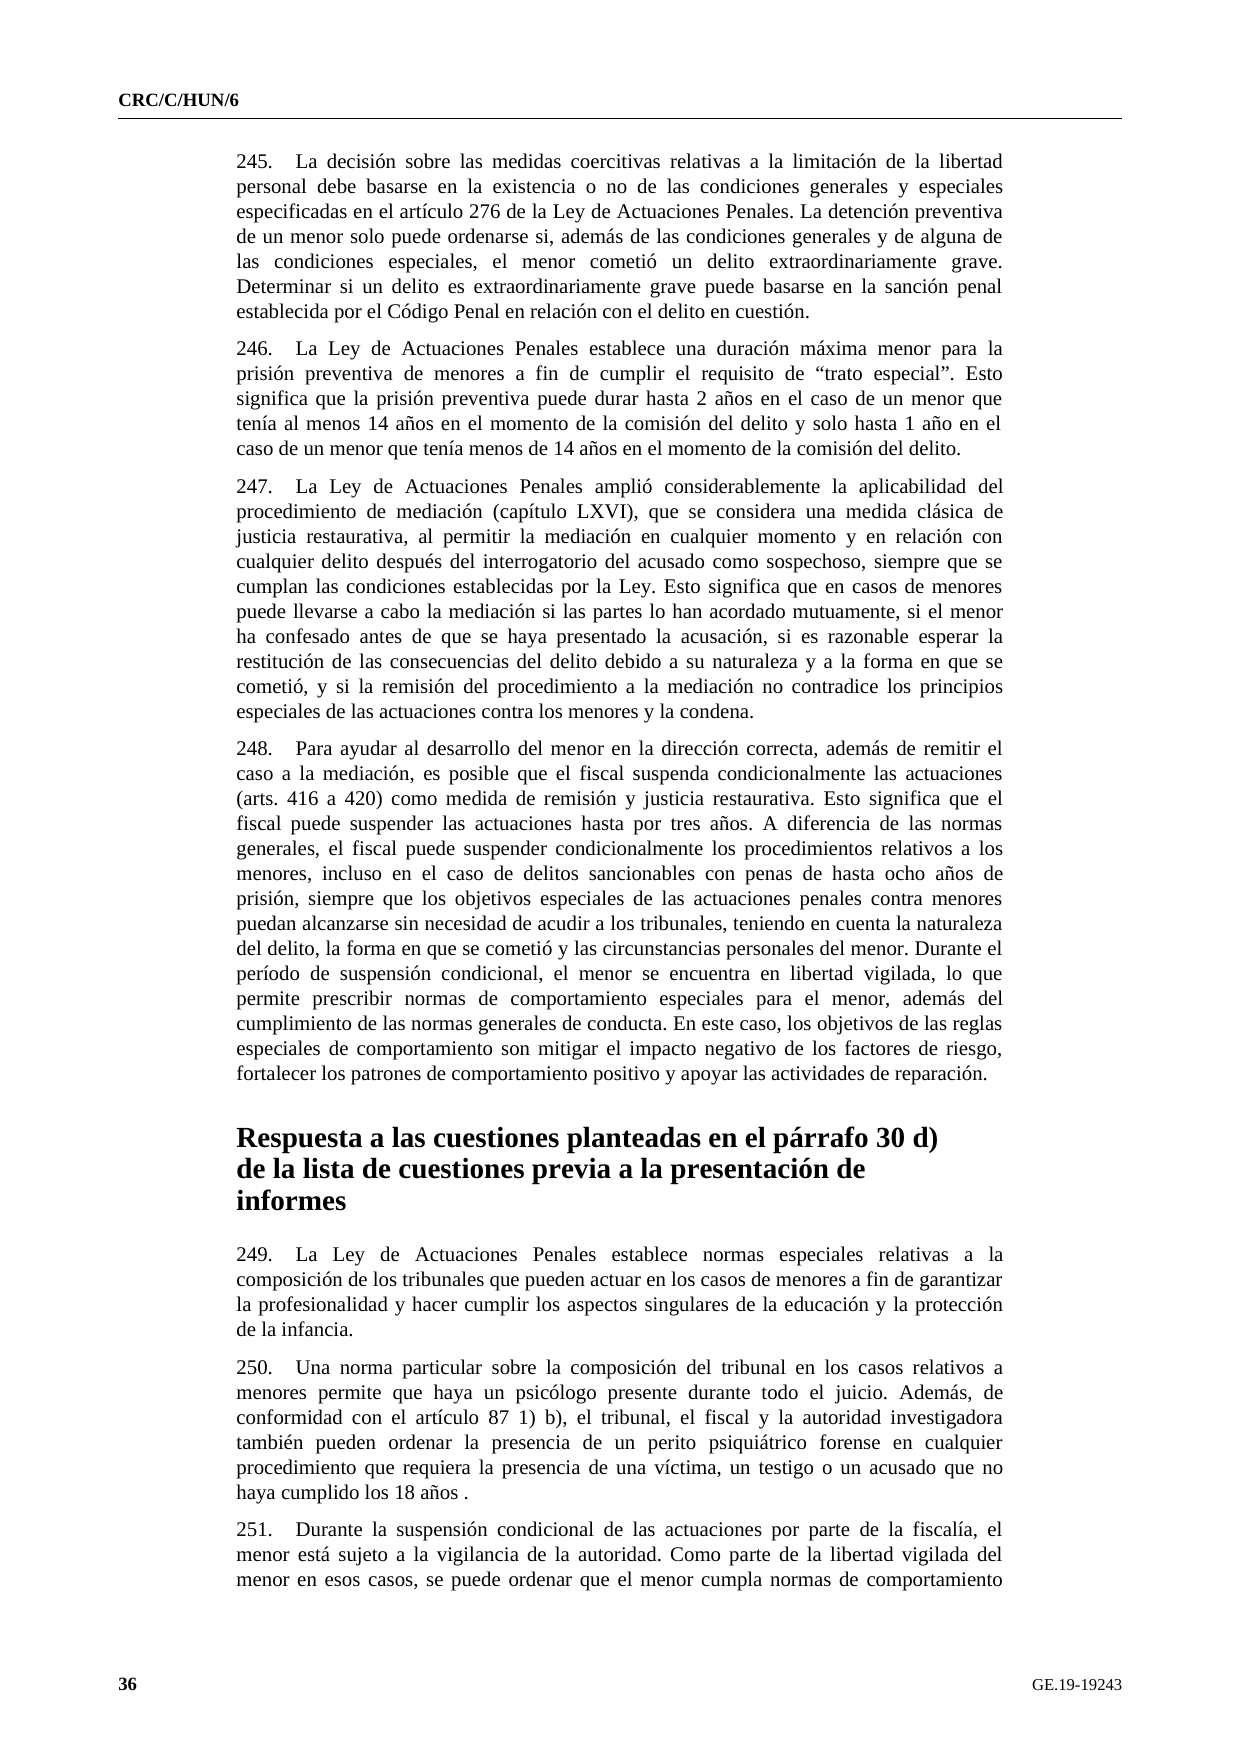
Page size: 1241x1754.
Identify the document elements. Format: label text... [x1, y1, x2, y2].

text 247. La Ley de Actuaciones Penales amplió considerablemente la aplicabilidad del procedimiento de mediación (capítulo LXVI), que se considera una medida clásica de justicia restaurativa, al permitir la mediación en cualquier momento y en relación con cualquier delito después del interrogatorio del acusado como sospechoso, siempre que se cumplan las condiciones establecidas por la Ley. Esto significa que en casos de menores puede llevarse a cabo la mediación si las partes lo han acordado mutuamente, si el menor ha confesado antes de que se haya presentado la acusación, si es razonable esperar la restitución de las consecuencias del delito debido a su naturaleza y a la forma en que se cometió, y si la remisión del procedimiento a la mediación no contradice los principios especiales de las actuaciones contra los menores y la condena. [236, 473, 1004, 723]
text 246. La Ley de Actuaciones Penales establece una duración máxima menor para la prisión preventiva de menores a fin de cumplir el requisito de “trato especial”. Esto significa que la prisión preventiva puede durar hasta 2 años en el caso de un menor que tenía al menos 14 años en el momento de la comisión del delito y solo hasta 1 año en el caso de un menor que tenía menos de 14 años en el momento de la comisión del delito. [236, 335, 1004, 460]
text 248. Para ayudar al desarrollo del menor en la dirección correcta, además de remitir el caso a la mediación, es posible que el fiscal suspenda condicionalmente las actuaciones (arts. 416 a 420) como medida de remisión y justicia restaurativa. Esto significa que el fiscal puede suspender las actuaciones hasta por tres años. A diferencia de las normas generales, el fiscal puede suspender condicionalmente los procedimientos relativos a los menores, incluso en el caso de delitos sancionables con penas de hasta ocho años de prisión, siempre que los objetivos especiales de las actuaciones penales contra menores puedan alcanzarse sin necesidad de acudir a los tribunales, teniendo en cuenta la naturaleza del delito, la forma en que se cometió y las circunstancias personales del menor. Durante el período de suspensión condicional, el menor se encuentra en libertad vigilada, lo que permite prescribir normas de comportamiento especiales para el menor, además del cumplimiento de las normas generales de conducta. En este caso, los objetivos de las reglas especiales de comportamiento son mitigar el impacto negativo de los factores de riesgo, fortalecer los patrones de comportamiento positivo y apoyar las actividades de reparación. [236, 735, 1004, 1085]
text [236, 1516, 1004, 1591]
text 245. La decisión sobre las medidas coercitivas relativas a la limitación de la libertad personal debe basarse en la existencia o no de las condiciones generales y especiales especificadas en el artículo 276 de la Ley de Actuaciones Penales. La detención preventiva de un menor solo puede ordenarse si, además de las condiciones generales y de alguna de las condiciones especiales, el menor cometió un delito extraordinariamente grave. Determinar si un delito es extraordinariamente grave puede basarse en la sanción penal establecida por el Código Penal en relación con el delito en cuestión. [236, 148, 1004, 323]
text Respuesta a las cuestiones planteadas en el párrafo 30 d) de la lista de cuestiones previa a la presentación de informes [118, 1123, 1004, 1216]
text 250. Una norma particular sobre la composición del tribunal en los casos relativos a menores permite que haya un psicólogo presente durante todo el juicio. Además, de conformidad con el artículo 87 1) b), el tribunal, el fiscal y la autoridad investigadora también pueden ordenar la presencia de un perito psiquiátrico forense en cualquier procedimiento que requiera la presencia de una víctima, un testigo o un acusado que no haya cumplido los 18 años . [236, 1354, 1004, 1504]
text 249. La Ley de Actuaciones Penales establece normas especiales relativas a la composición de los tribunales que pueden actuar en los casos de menores a fin de garantizar la profesionalidad y hacer cumplir los aspectos singulares de la educación y la protección de la infancia. [236, 1241, 1004, 1341]
